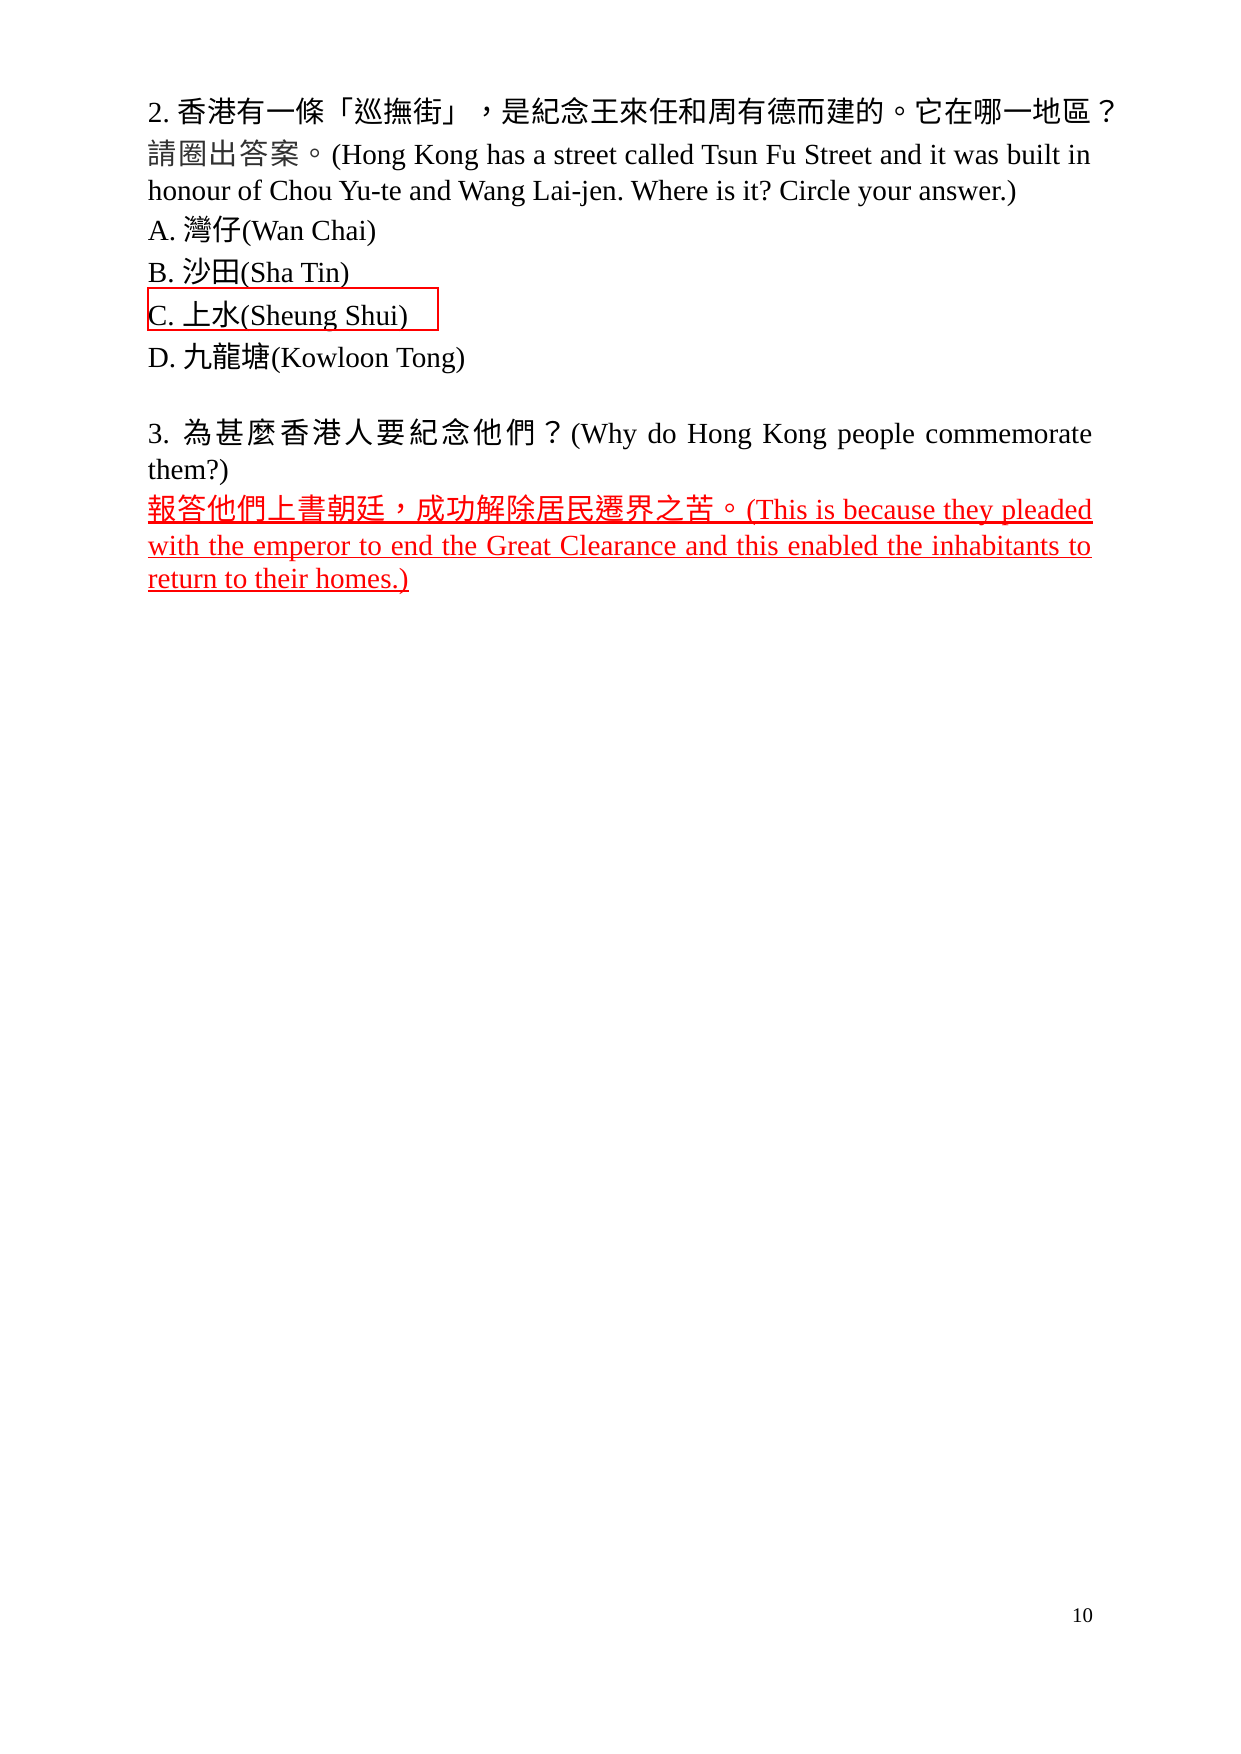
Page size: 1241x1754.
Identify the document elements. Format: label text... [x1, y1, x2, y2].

text 報答他們上書朝廷，成功解除居民遷界之苦。(This is because they pleaded with the emperor to end the Great Clearance and this enabled the inhabitants to return to their homes.) [148, 558, 1092, 595]
text C. 上水(Sheung Shui) [148, 291, 1092, 334]
text A. 灣仔(Wan Chai) [148, 207, 1092, 249]
text D. 九龍塘(Kowloon Tong) [148, 334, 1092, 376]
text 3. 為甚麼香港人要紀念他們？(Why do Hong Kong people commemorate them?) [148, 409, 1092, 485]
text 2. 香港有一條「巡撫街」，是紀念王來任和周有德而建的。它在哪一地區？請圈出答案。(Hong Kong has a street called Tsun Fu Street and it was built in honour of Chou Yu-te and Wang Lai-jen. Where is it? Circle your answer.) [148, 89, 1092, 207]
text 報答他們上書朝廷，成功解除居民遷界之苦。(This is because they pleaded with the emperor to end the Great Clearance and this enabled the inhabitants to return to their homes.) [148, 485, 1092, 521]
text B. 沙田(Sha Tin) [148, 249, 1092, 291]
text 報答他們上書朝廷，成功解除居民遷界之苦。(This is because they pleaded with the emperor to end the Great Clearance and this enabled the inhabitants to return to their homes.) [148, 524, 1092, 557]
